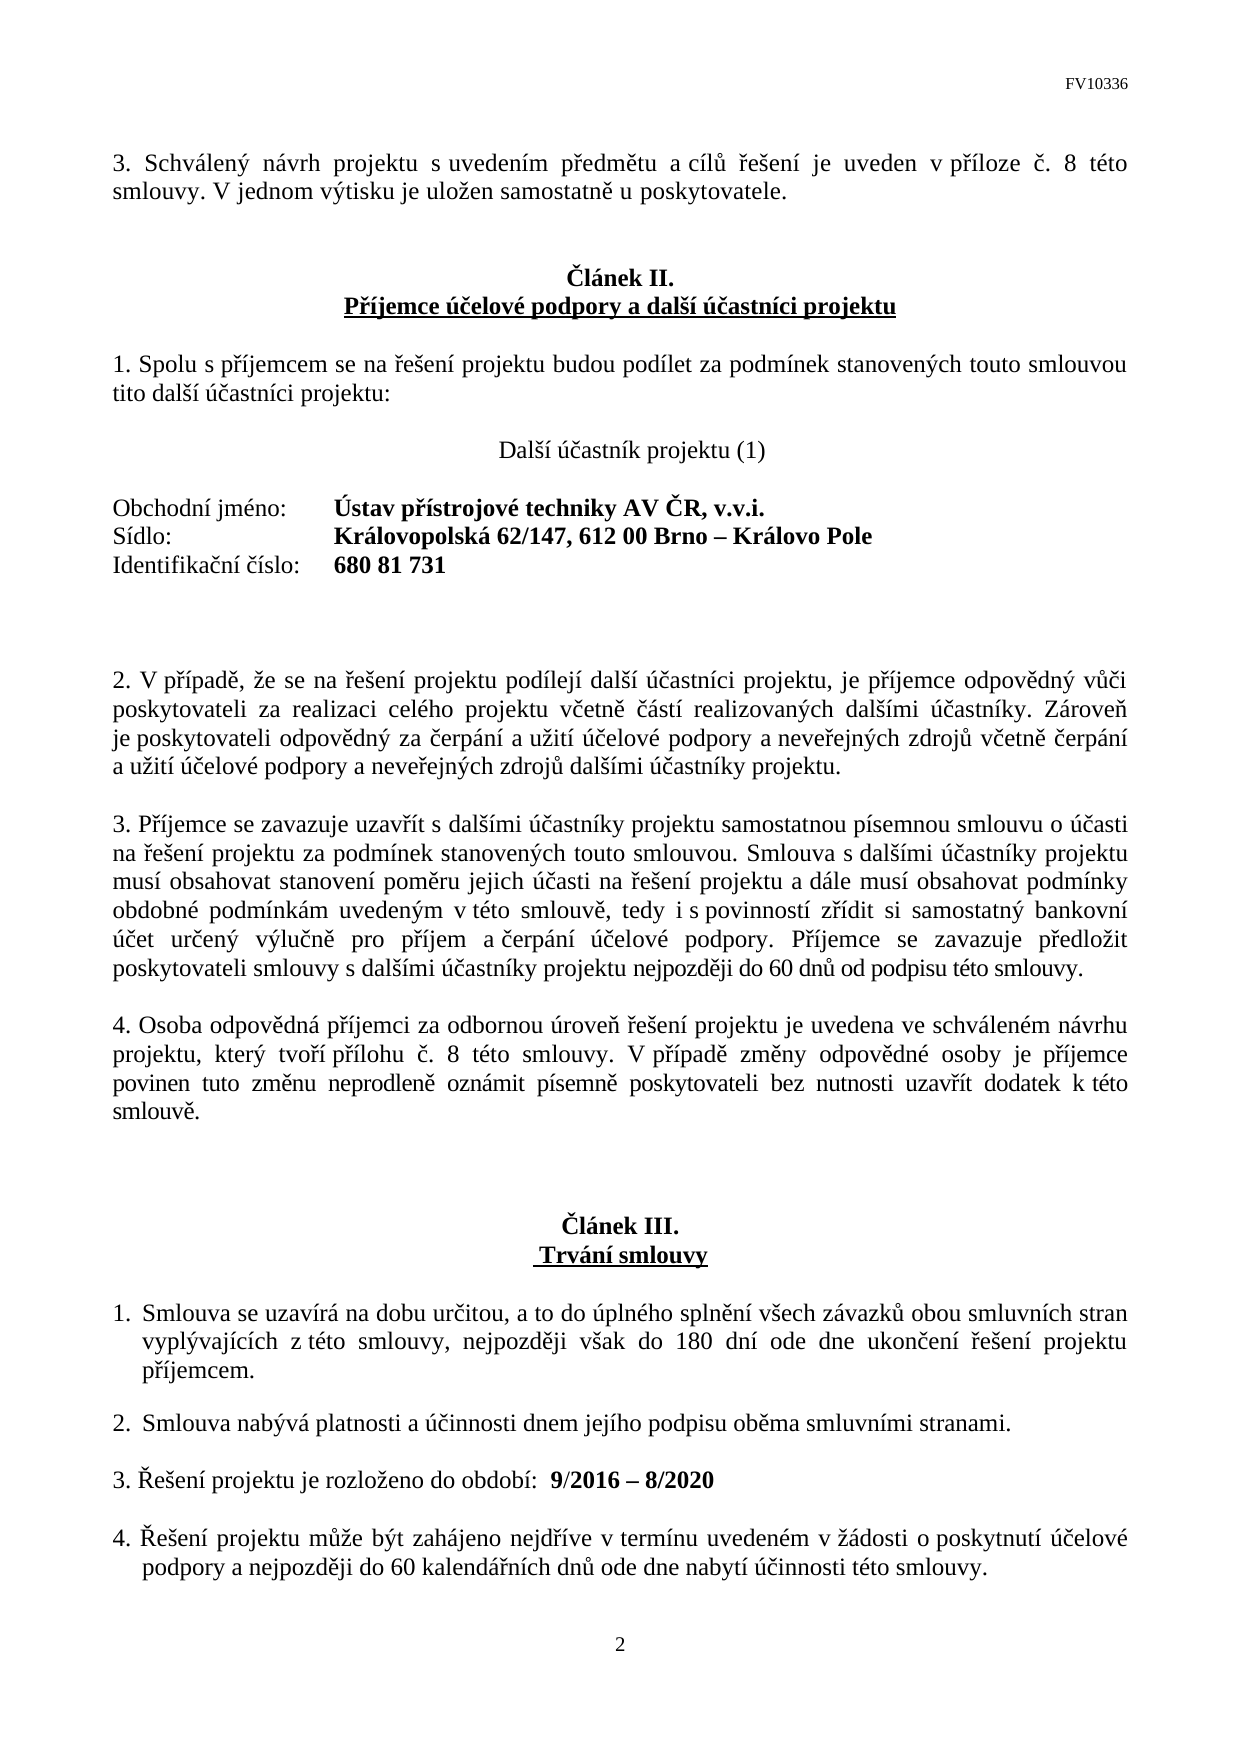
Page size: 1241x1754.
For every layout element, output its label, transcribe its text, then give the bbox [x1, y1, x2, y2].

text Článek II. [112, 263, 1128, 291]
text Další účastník projektu (1) [112, 435, 1152, 464]
text 2. V případě, že se na řešení projektu podílejí další účastníci projektu, je příjemce odpovědný vůči poskytovateli za realizaci celého projektu včetně částí realizovaných dalšími účastníky. Zároveň je poskytovateli odpovědný za čerpání a užití účelové podpory a neveřejných zdrojů včetně čerpání a užití účelové podpory a neveřejných zdrojů dalšími účastníky projektu. [112, 665, 1128, 780]
text Identifikační číslo: 680 81 731 [112, 550, 1152, 579]
text Článek III. [112, 1211, 1128, 1240]
list 3. Řešení projektu je rozloženo do období: 9/2016 – 8/2020 [112, 1466, 1128, 1494]
text Obchodní jméno: Ústav přístrojové techniky AV ČR, v.v.i. [112, 493, 1152, 521]
list Smlouva se uzavírá na dobu určitou, a to do úplného splnění všech závazků obou smluvních stran vyplývajících z této smlouvy, nejpozději však do 180 dní ode dne ukončení řešení projektu příjemcem. [112, 1298, 1128, 1384]
text 4. Osoba odpovědná příjemci za odbornou úroveň řešení projektu je uvedena ve schváleném návrhu projektu, který tvoří přílohu č. 8 této smlouvy. V případě změny odpovědné osoby je příjemce povinen tuto změnu neprodleně oznámit písemně poskytovateli bez nutnosti uzavřít dodatek k této smlouvě. [112, 1010, 1128, 1125]
list Smlouva nabývá platnosti a účinnosti dnem jejího podpisu oběma smluvními stranami. [112, 1408, 1128, 1437]
text 3. Příjemce se zavazuje uzavřít s dalšími účastníky projektu samostatnou písemnou smlouvu o účasti na řešení projektu za podmínek stanovených touto smlouvou. Smlouva s dalšími účastníky projektu musí obsahovat stanovení poměru jejich účasti na řešení projektu a dále musí obsahovat podmínky obdobné podmínkám uvedeným v této smlouvě, tedy i s povinností zřídit si samostatný bankovní účet určený výlučně pro příjem a čerpání účelové podpory. Příjemce se zavazuje předložit poskytovateli smlouvy s dalšími účastníky projektu nejpozději do 60 dnů od podpisu této smlouvy. [112, 809, 1128, 981]
text 3. Schválený návrh projektu s uvedením předmětu a cílů řešení je uveden v příloze č. 8 této smlouvy. V jednom výtisku je uložen samostatně u poskytovatele. [112, 148, 1128, 205]
text 1. Spolu s příjemcem se na řešení projektu budou podílet za podmínek stanovených touto smlouvou tito další účastníci projektu: [112, 349, 1128, 406]
subtitle Trvání smlouvy [112, 1240, 1128, 1269]
text 4. Řešení projektu může být zahájeno nejdříve v termínu uvedeném v žádosti o poskytnutí účelové podpory a nejpozději do 60 kalendářních dnů ode dne nabytí účinnosti této smlouvy. [112, 1523, 1128, 1581]
text Sídlo: Královopolská 62/147, 612 00 Brno – Královo Pole [112, 521, 1152, 550]
text Příjemce účelové podpory a další účastníci projektu [112, 291, 1128, 320]
